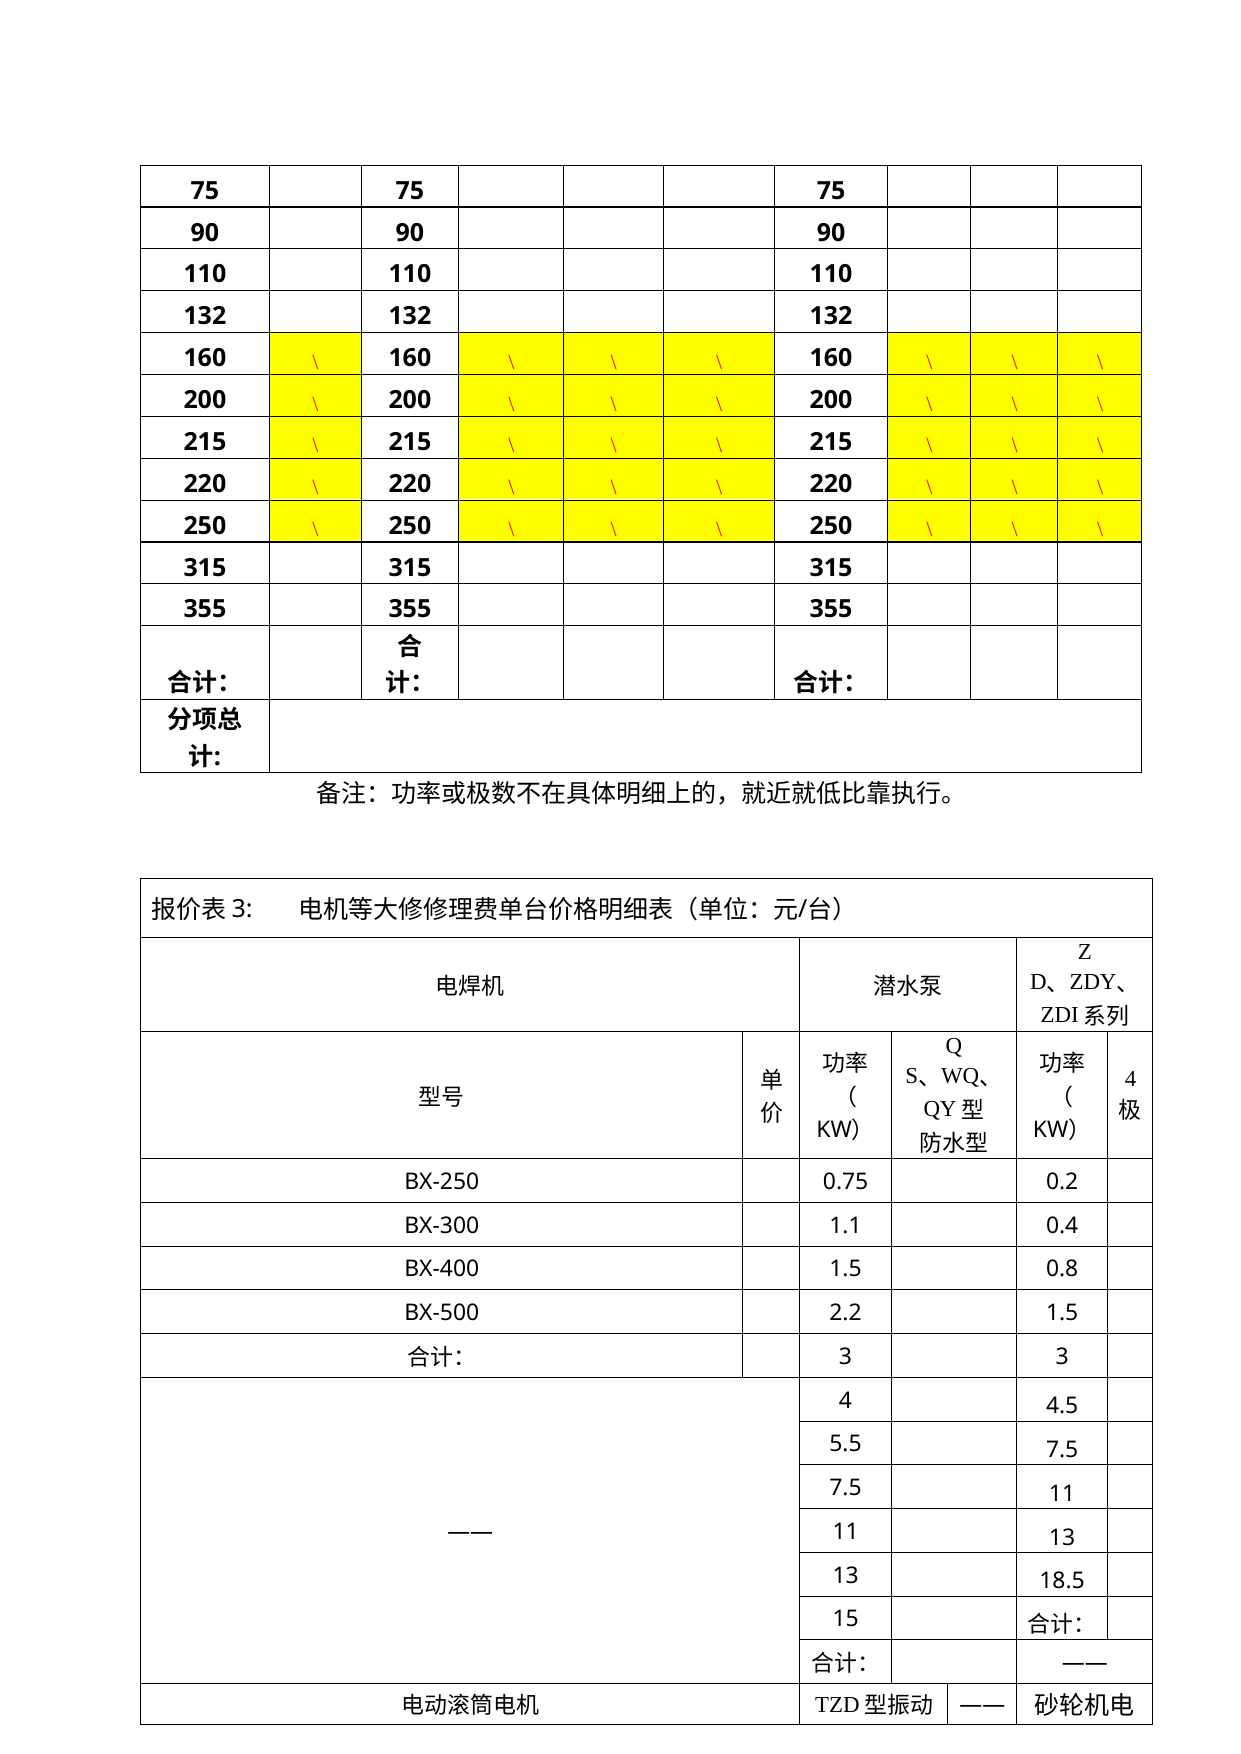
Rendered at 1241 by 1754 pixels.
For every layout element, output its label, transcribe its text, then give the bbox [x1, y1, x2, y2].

table_cell \ [664, 459, 774, 499]
table_cell [664, 249, 774, 290]
table_cell 90 [141, 208, 269, 248]
table_cell [971, 208, 1057, 248]
table_cell 合计： [362, 626, 458, 699]
table_cell [459, 291, 563, 332]
table_cell \ [564, 375, 663, 416]
table_cell ZD、ZDY、ZDI系列 [1017, 938, 1152, 1031]
table_cell \ [1058, 501, 1141, 541]
table_cell \ [971, 417, 1057, 458]
table_cell [1058, 584, 1141, 625]
table_cell [664, 291, 774, 332]
table_cell 75 [362, 166, 458, 206]
table_cell [1108, 1465, 1152, 1508]
table_cell \ [971, 459, 1057, 499]
table_cell [1058, 291, 1141, 332]
table_cell 电动滚筒电机 [141, 1684, 799, 1724]
table_cell 2.2 [800, 1290, 891, 1333]
table_cell [1108, 1509, 1152, 1552]
table_cell [564, 584, 663, 625]
table_cell \ [564, 459, 663, 499]
table_cell 合计： [800, 1640, 891, 1683]
table_cell [270, 543, 361, 583]
table_cell 7.5 [800, 1465, 891, 1508]
table_cell [892, 1203, 1016, 1246]
table_cell [888, 208, 970, 248]
table_cell 90 [362, 208, 458, 248]
table_cell [892, 1553, 1016, 1596]
table_cell [743, 1290, 799, 1333]
table_cell 合计： [141, 1334, 742, 1377]
table_cell 砂轮机电机 [1017, 1684, 1152, 1724]
table_cell \ [664, 333, 774, 374]
table_cell [971, 291, 1057, 332]
table_cell [1058, 166, 1141, 206]
table_cell [564, 626, 663, 699]
table_cell 110 [141, 249, 269, 290]
table_cell 11 [800, 1509, 891, 1552]
table_cell [892, 1290, 1016, 1333]
table_cell \ [564, 501, 663, 541]
table_cell [564, 208, 663, 248]
table_cell [270, 626, 361, 699]
table_cell [1058, 543, 1141, 583]
table_cell \ [459, 333, 563, 374]
table_cell \ [888, 375, 970, 416]
table_cell 4极 [1108, 1032, 1152, 1158]
table_cell [971, 249, 1057, 290]
table_cell 160 [141, 333, 269, 374]
table_cell 220 [141, 459, 269, 499]
table_cell 110 [362, 249, 458, 290]
table_cell [1108, 1553, 1152, 1596]
table_cell [664, 626, 774, 699]
table_cell \ [971, 375, 1057, 416]
table_cell 4.5 [1017, 1378, 1107, 1421]
table_cell 功率（KW） [1017, 1032, 1107, 1158]
table_cell TZD型振动电机 [800, 1684, 947, 1724]
table_cell 合计： [775, 626, 887, 699]
table_cell 潜水泵 [800, 938, 1016, 1031]
table_cell [743, 1203, 799, 1246]
table_cell \ [459, 375, 563, 416]
table_cell 功率（KW） [800, 1032, 891, 1158]
table_cell \ [459, 459, 563, 499]
table_cell 250 [362, 501, 458, 541]
table_cell 355 [775, 584, 887, 625]
table_cell [892, 1597, 1016, 1639]
table_cell [459, 626, 563, 699]
table_cell BX-250 [141, 1159, 742, 1202]
table_cell BX-300 [141, 1203, 742, 1246]
table_cell [743, 1159, 799, 1202]
table_cell [1058, 626, 1141, 699]
table_cell [892, 1378, 1016, 1421]
table_cell \ [459, 501, 563, 541]
table_cell [564, 166, 663, 206]
table_cell \ [270, 375, 361, 416]
table_cell [564, 249, 663, 290]
table_cell [892, 1334, 1016, 1377]
table_cell \ [1058, 375, 1141, 416]
table_cell [892, 1159, 1016, 1202]
table_cell 75 [775, 166, 887, 206]
table_cell 315 [362, 543, 458, 583]
table_cell [971, 543, 1057, 583]
table_cell 220 [362, 459, 458, 499]
table_cell \ [664, 375, 774, 416]
table_cell [664, 584, 774, 625]
table_cell 1.5 [800, 1247, 891, 1289]
table_cell 0.8 [1017, 1247, 1107, 1289]
table_cell QS、WQ、QY型 防水型 [892, 1032, 1016, 1158]
table_cell 110 [775, 249, 887, 290]
table_cell 15 [800, 1597, 891, 1639]
table_cell [459, 543, 563, 583]
table_cell [888, 543, 970, 583]
table_cell [892, 1509, 1016, 1552]
table_cell [1108, 1247, 1152, 1289]
table_cell [743, 1334, 799, 1377]
table_cell BX-400 [141, 1247, 742, 1289]
table_cell [270, 291, 361, 332]
table_cell \ [971, 333, 1057, 374]
table_cell \ [1058, 333, 1141, 374]
table_cell [892, 1422, 1016, 1464]
table_cell [270, 208, 361, 248]
table_cell 13 [1017, 1509, 1107, 1552]
table_cell [971, 166, 1057, 206]
table_cell [664, 208, 774, 248]
table_cell 355 [362, 584, 458, 625]
table_cell [270, 584, 361, 625]
table_cell 132 [141, 291, 269, 332]
table_cell [888, 626, 970, 699]
table_cell 200 [362, 375, 458, 416]
table_cell —— [1017, 1640, 1152, 1683]
table_cell 分项总计: [141, 700, 269, 772]
table_cell [270, 249, 361, 290]
table_cell 合计： [141, 626, 269, 699]
table_cell [888, 249, 970, 290]
table_cell [564, 291, 663, 332]
table_cell 250 [775, 501, 887, 541]
table_header 报价表3: 电机等大修修理费单台价格明细表（单位：元/台） [141, 879, 1152, 937]
table_cell \ [1058, 417, 1141, 458]
table_cell [888, 291, 970, 332]
table_cell 315 [775, 543, 887, 583]
table_cell 0.4 [1017, 1203, 1107, 1246]
table_cell \ [888, 417, 970, 458]
table_cell 250 [141, 501, 269, 541]
table_cell BX-500 [141, 1290, 742, 1333]
table_cell 132 [362, 291, 458, 332]
table_cell 215 [362, 417, 458, 458]
table_cell [664, 166, 774, 206]
table_cell —— [948, 1684, 1016, 1724]
table_cell [459, 249, 563, 290]
table_cell [1108, 1378, 1152, 1421]
table_cell 3 [1017, 1334, 1107, 1377]
table_cell [1108, 1597, 1152, 1639]
table_cell 7.5 [1017, 1422, 1107, 1464]
table_cell \ [270, 417, 361, 458]
table_cell 315 [141, 543, 269, 583]
table_cell [564, 543, 663, 583]
table_cell 型号 [141, 1032, 742, 1158]
table_cell [888, 584, 970, 625]
table_cell 单 价 [743, 1032, 799, 1158]
table_cell 4 [800, 1378, 891, 1421]
table_cell \ [888, 459, 970, 499]
table_cell [459, 584, 563, 625]
table_cell 合计： [1017, 1597, 1107, 1639]
table_cell 220 [775, 459, 887, 499]
table_cell 200 [141, 375, 269, 416]
table_cell 215 [775, 417, 887, 458]
table_cell [892, 1247, 1016, 1289]
table_cell 备注：功率或极数不在具体明细上的，就近就低比靠执行。 [140, 773, 1142, 809]
table_cell [270, 700, 1141, 772]
table_cell 355 [141, 584, 269, 625]
table_cell \ [1058, 459, 1141, 499]
table_cell 1.5 [1017, 1290, 1107, 1333]
table_cell 132 [775, 291, 887, 332]
table_cell [892, 1640, 1016, 1683]
table_cell [1108, 1290, 1152, 1333]
table_cell 5.5 [800, 1422, 891, 1464]
table_cell [971, 626, 1057, 699]
table_cell [1108, 1159, 1152, 1202]
table_cell [1108, 1422, 1152, 1464]
table_cell [459, 166, 563, 206]
table_cell [1058, 249, 1141, 290]
table_cell \ [664, 417, 774, 458]
table_cell 160 [775, 333, 887, 374]
table_cell \ [664, 501, 774, 541]
table_cell 0.2 [1017, 1159, 1107, 1202]
table_cell \ [971, 501, 1057, 541]
table_cell [971, 584, 1057, 625]
table_cell [459, 208, 563, 248]
table_cell 75 [141, 166, 269, 206]
table_cell 11 [1017, 1465, 1107, 1508]
table_cell \ [564, 417, 663, 458]
table_cell 160 [362, 333, 458, 374]
table_cell \ [459, 417, 563, 458]
table_cell 0.75 [800, 1159, 891, 1202]
table_cell \ [270, 459, 361, 499]
table_cell \ [888, 333, 970, 374]
table_cell [888, 166, 970, 206]
table_cell 215 [141, 417, 269, 458]
table_cell 90 [775, 208, 887, 248]
table_cell [1108, 1203, 1152, 1246]
table_cell 电焊机 [141, 938, 799, 1031]
table_cell 1.1 [800, 1203, 891, 1246]
table_cell \ [270, 333, 361, 374]
table_cell \ [564, 333, 663, 374]
table_cell —— [141, 1378, 799, 1683]
table_cell [1058, 208, 1141, 248]
table_cell 18.5 [1017, 1553, 1107, 1596]
table_cell [664, 543, 774, 583]
table_cell 200 [775, 375, 887, 416]
table_cell [892, 1465, 1016, 1508]
table_cell 3 [800, 1334, 891, 1377]
table_cell [1108, 1334, 1152, 1377]
table_cell \ [270, 501, 361, 541]
table_cell 13 [800, 1553, 891, 1596]
table_cell [743, 1247, 799, 1289]
table_cell \ [888, 501, 970, 541]
table_cell [270, 166, 361, 206]
